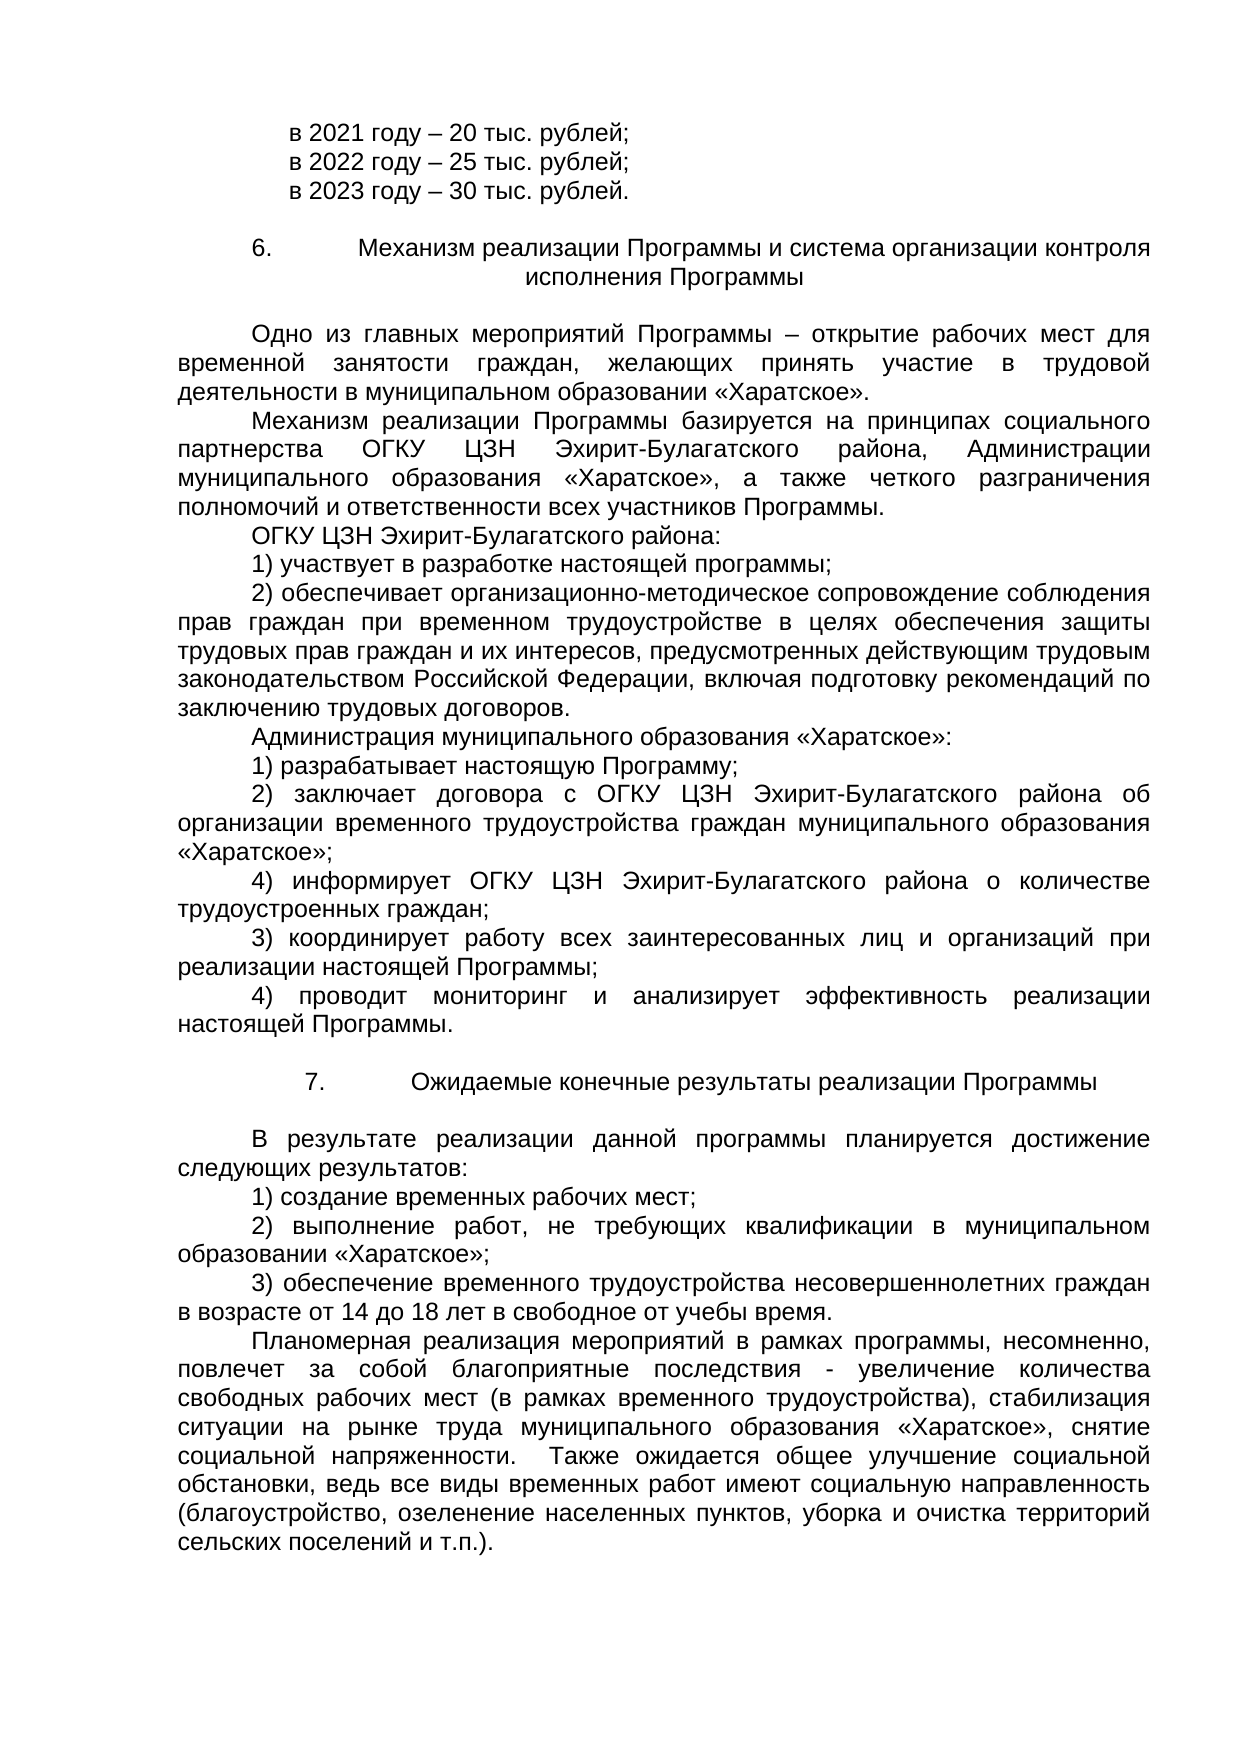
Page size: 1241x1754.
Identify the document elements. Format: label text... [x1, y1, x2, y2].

text в 2023 году – 30 тыс. рублей. [288, 176, 1152, 204]
text 2) обеспечивает организационно-методическое сопровождение соблюдения прав граждан при временном трудоустройстве в целях обеспечения защиты трудовых прав граждан и их интересов, предусмотренных действующим трудовым законодательством Российской Федерации, включая подготовку рекомендаций по заключению трудовых договоров. [177, 578, 1152, 722]
text 4) информирует ОГКУ ЦЗН Эхирит-Булагатского района о количестве трудоустроенных граждан; [177, 866, 1152, 923]
text 3) обеспечение временного трудоустройства несовершеннолетних граждан в возрасте от 14 до 18 лет в свободное от учебы время. [177, 1268, 1152, 1326]
text в 2022 году – 25 тыс. рублей; [288, 147, 1152, 176]
list Механизм реализации Программы и система организации контроля исполнения Программы [177, 233, 1152, 291]
text Планомерная реализация мероприятий в рамках программы, несомненно, повлечет за собой благоприятные последствия - увеличение количества свободных рабочих мест (в рамках временного трудоустройства), стабилизация ситуации на рынке труда муниципального образования «Харатское», снятие социальной напряженности. Также ожидается общее улучшение социальной обстановки, ведь все виды временных работ имеют социальную направленность (благоустройство, озеленение населенных пунктов, уборка и очистка территорий сельских поселений и т.п.). [177, 1326, 1152, 1556]
text Одно из главных мероприятий Программы – открытие рабочих мест для временной занятости граждан, желающих принять участие в трудовой деятельности в муниципальном образовании «Харатское». [177, 319, 1152, 406]
text 4) проводит мониторинг и анализирует эффективность реализации настоящей Программы. [177, 981, 1152, 1038]
text 2) заключает договора с ОГКУ ЦЗН Эхирит-Булагатского района об организации временного трудоустройства граждан муниципального образования «Харатское»; [177, 779, 1152, 866]
text Механизм реализации Программы базируется на принципах социального партнерства ОГКУ ЦЗН Эхирит-Булагатского района, Администрации муниципального образования «Харатское», а также четкого разграничения полномочий и ответственности всех участников Программы. [177, 406, 1152, 521]
text Администрация муниципального образования «Харатское»: [177, 722, 1152, 751]
text 2) выполнение работ, не требующих квалификации в муниципальном образовании «Харатское»; [177, 1211, 1152, 1268]
text 1) создание временных рабочих мест; [177, 1182, 1152, 1211]
text В результате реализации данной программы планируется достижение следующих результатов: [177, 1124, 1152, 1182]
text 1) участвует в разработке настоящей программы; [177, 549, 1152, 578]
text 3) координирует работу всех заинтересованных лиц и организаций при реализации настоящей Программы; [177, 923, 1152, 981]
text в 2021 году – 20 тыс. рублей; [288, 118, 1152, 147]
text 1) разрабатывает настоящую Программу; [177, 751, 1152, 779]
text ОГКУ ЦЗН Эхирит-Булагатского района: [177, 521, 1152, 549]
list Ожидаемые конечные результаты реализации Программы [251, 1067, 1152, 1096]
